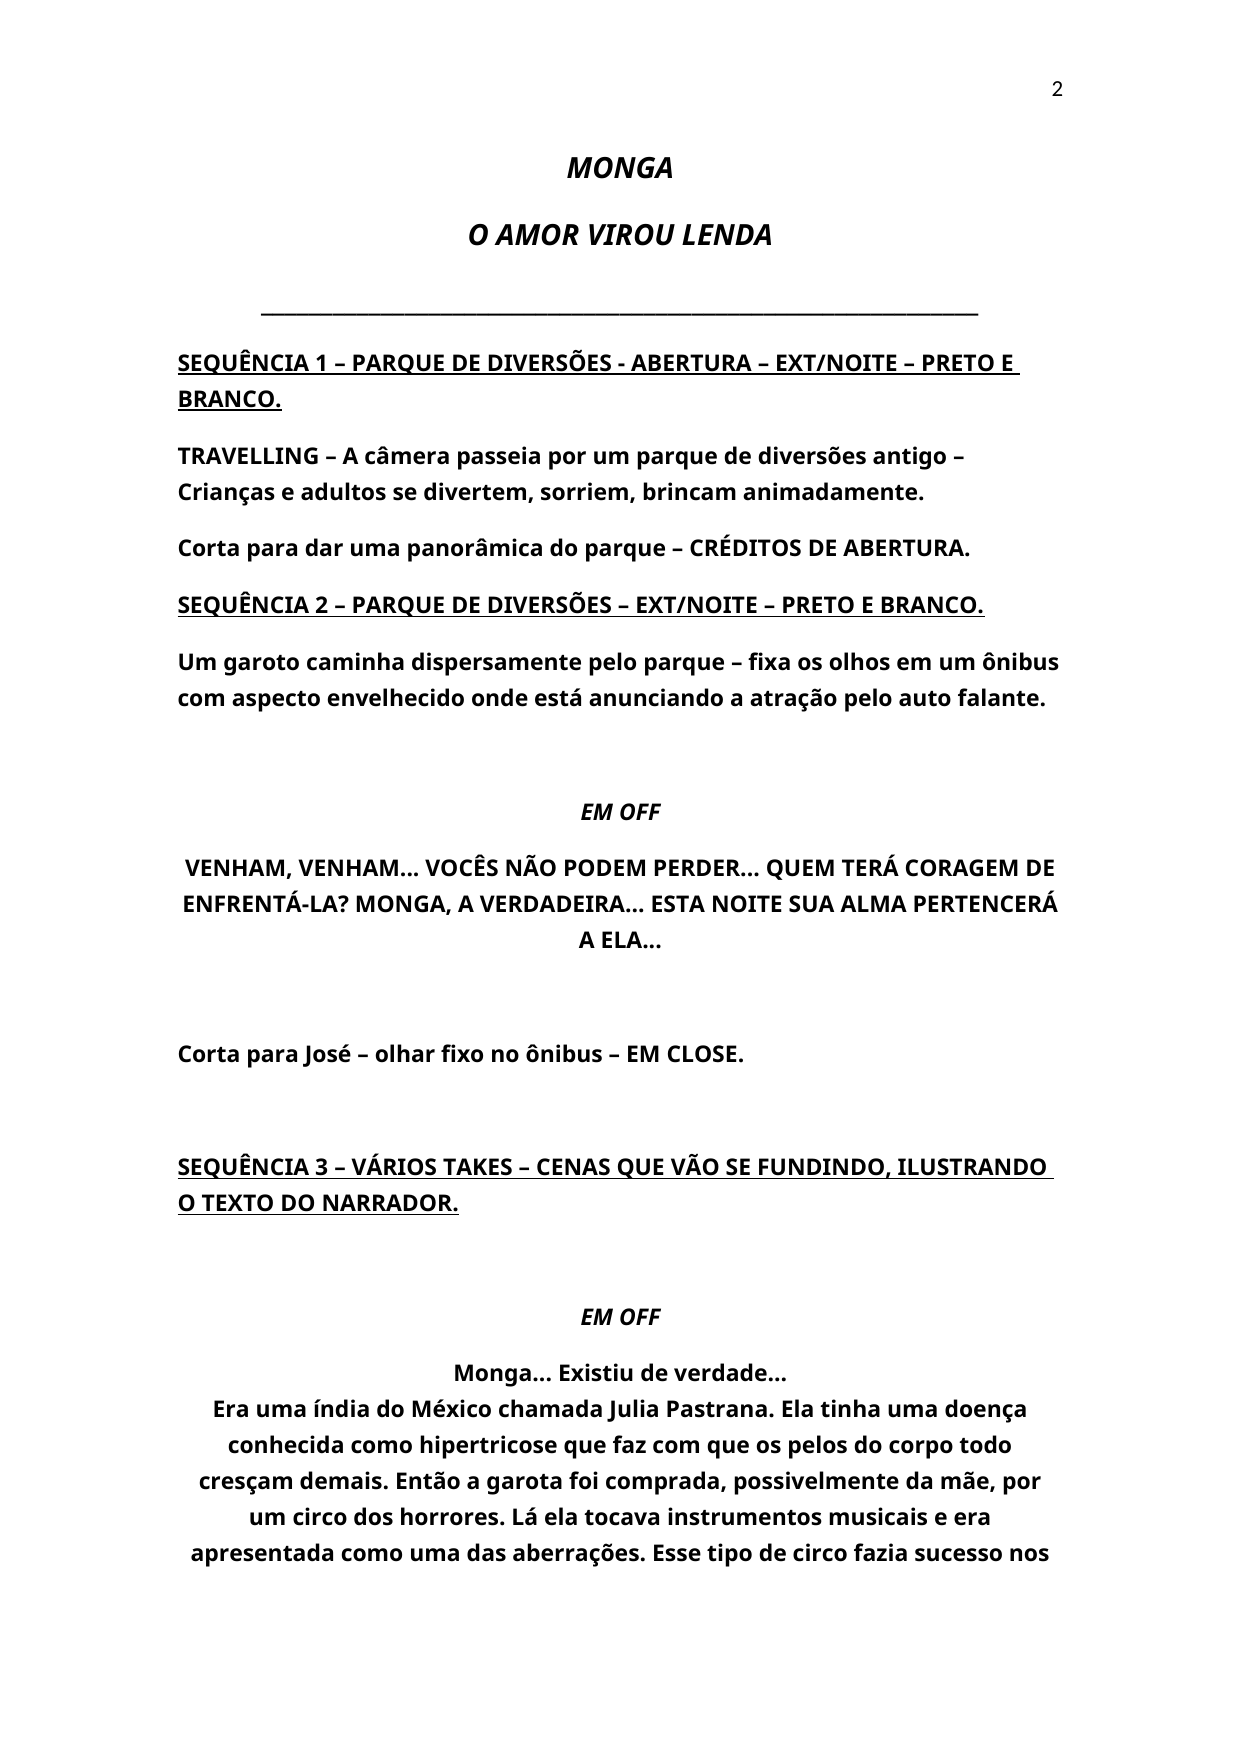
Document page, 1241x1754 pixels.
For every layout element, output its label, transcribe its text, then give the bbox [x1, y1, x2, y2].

text MONGA [177, 148, 1063, 187]
text SEQUÊNCIA 1 – PARQUE DE DIVERSÕES - ABERTURA – EXT/NOITE – PRETO E BRANCO. [177, 347, 1063, 414]
text Corta para dar uma panorâmica do parque – CRÉDITOS DE ABERTURA. [177, 532, 1063, 564]
text O AMOR VIROU LENDA [177, 214, 1063, 254]
text VENHAM, VENHAM... VOCÊS NÃO PODEM PERDER... QUEM TERÁ CORAGEM DE ENFRENTÁ-LA? MONGA, A VERDADEIRA... ESTA NOITE SUA ALMA PERTENCERÁ A ELA... [177, 852, 1063, 955]
text ____________________________________________________________ [177, 281, 1063, 320]
text Um garoto caminha dispersamente pelo parque – fixa os olhos em um ônibus com aspecto envelhecido onde está anunciando a atração pelo auto falante. [177, 646, 1063, 713]
text EM OFF [177, 795, 1063, 827]
text Corta para José – olhar fixo no ônibus – EM CLOSE. [177, 1038, 1063, 1069]
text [177, 1357, 1063, 1568]
text EM OFF [177, 1301, 1063, 1332]
text SEQUÊNCIA 3 – VÁRIOS TAKES – CENAS QUE VÃO SE FUNDINDO, ILUSTRANDO O TEXTO DO NARRADOR. [177, 1151, 1063, 1218]
text SEQUÊNCIA 2 – PARQUE DE DIVERSÕES – EXT/NOITE – PRETO E BRANCO. [177, 589, 1063, 620]
text TRAVELLING – A câmera passeia por um parque de diversões antigo – Crianças e adultos se divertem, sorriem, brincam animadamente. [177, 440, 1063, 507]
